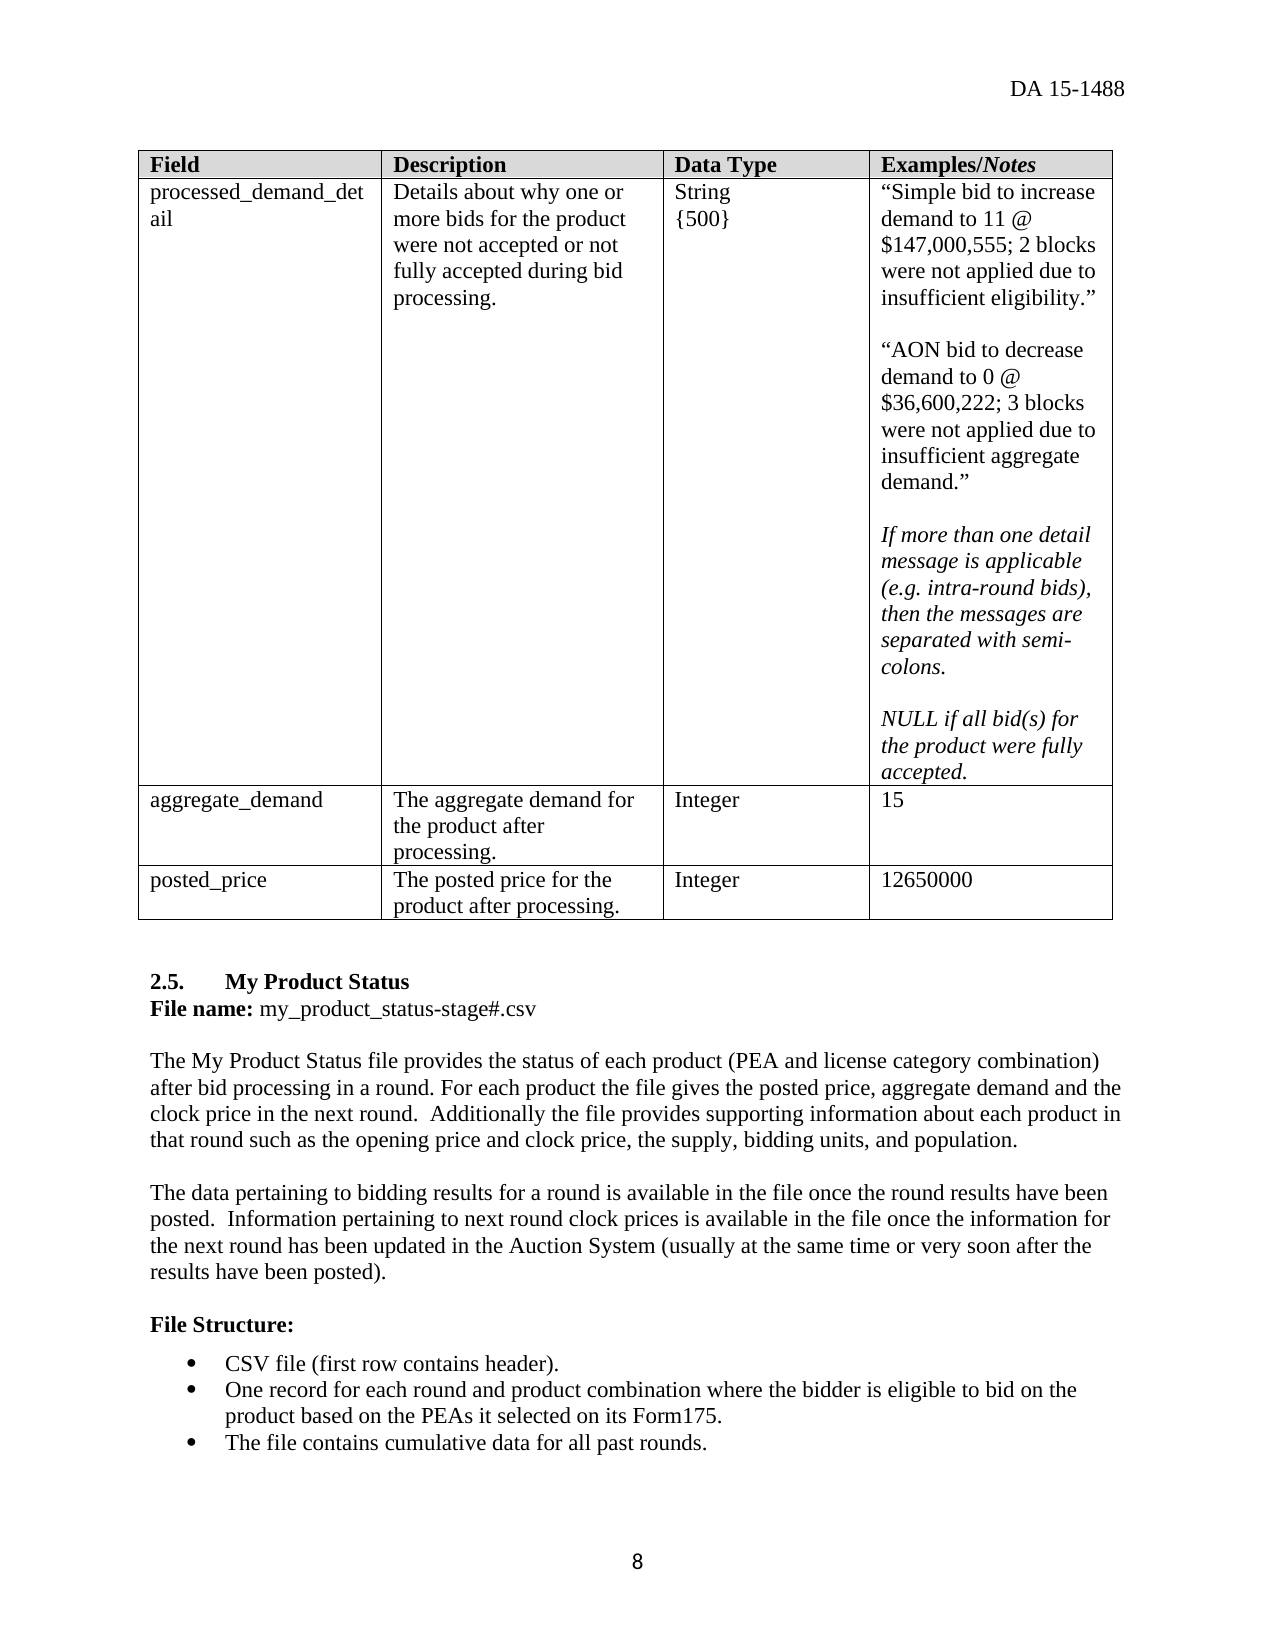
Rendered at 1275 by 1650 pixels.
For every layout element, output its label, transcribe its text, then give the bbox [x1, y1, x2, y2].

table_cell String {500} [664, 179, 869, 784]
list The file contains cumulative data for all past rounds. [187, 1429, 1125, 1455]
table_cell aggregate_demand [139, 786, 381, 865]
table_cell processed_demand_detail [139, 179, 381, 784]
text The My Product Status file provides the status of each product (PEA and license category combination) after bid processing in a round. For each product the file gives the posted price, aggregate demand and the clock price in the next round. Additionally the file provides supporting information about each product in that round such as the opening price and clock price, the supply, bidding units, and population. [150, 1047, 1125, 1153]
list One record for each round and product combination where the bidder is eligible to bid on the product based on the PEAs it selected on its Form175. [187, 1376, 1125, 1429]
text The data pertaining to bidding results for a round is available in the file once the round results have been posted. Information pertaining to next round clock prices is available in the file once the information for the next round has been updated in the Auction System (usually at the same time or very soon after the results have been posted). [150, 1179, 1125, 1284]
table_cell Integer [664, 866, 869, 918]
table_header Data Type [664, 151, 869, 177]
table_cell 15 [870, 786, 1112, 865]
list CSV file (first row contains header). [187, 1350, 1125, 1376]
table_cell The posted price for the product after processing. [382, 866, 663, 918]
text File name: my_product_status-stage#.csv [150, 995, 1125, 1021]
table_cell 12650000 [870, 866, 1112, 918]
table_header Examples/Notes [870, 151, 1112, 177]
table_header Description [382, 151, 663, 177]
subtitle My Product Status [150, 968, 1125, 995]
table_header Field [139, 151, 381, 177]
table_cell “Simple bid to increase demand to 11 @ $147,000,555; 2 blocks were not applied due to insufficient eligibility.” “AON bid to decrease demand to 0 @ $36,600,222; 3 blocks were not applied due to insufficient aggregate demand.” If more than one detail message is applicable (e.g. intra-round bids), then the messages are separated with semi-colons. NULL if all bid(s) for the product were fully accepted. [870, 179, 1112, 784]
text File Structure: [150, 1311, 1125, 1337]
table_cell posted_price [139, 866, 381, 918]
table_cell Details about why one or more bids for the product were not accepted or not fully accepted during bid processing. [382, 179, 663, 784]
table_cell Integer [664, 786, 869, 865]
table_cell The aggregate demand for the product after processing. [382, 786, 663, 865]
